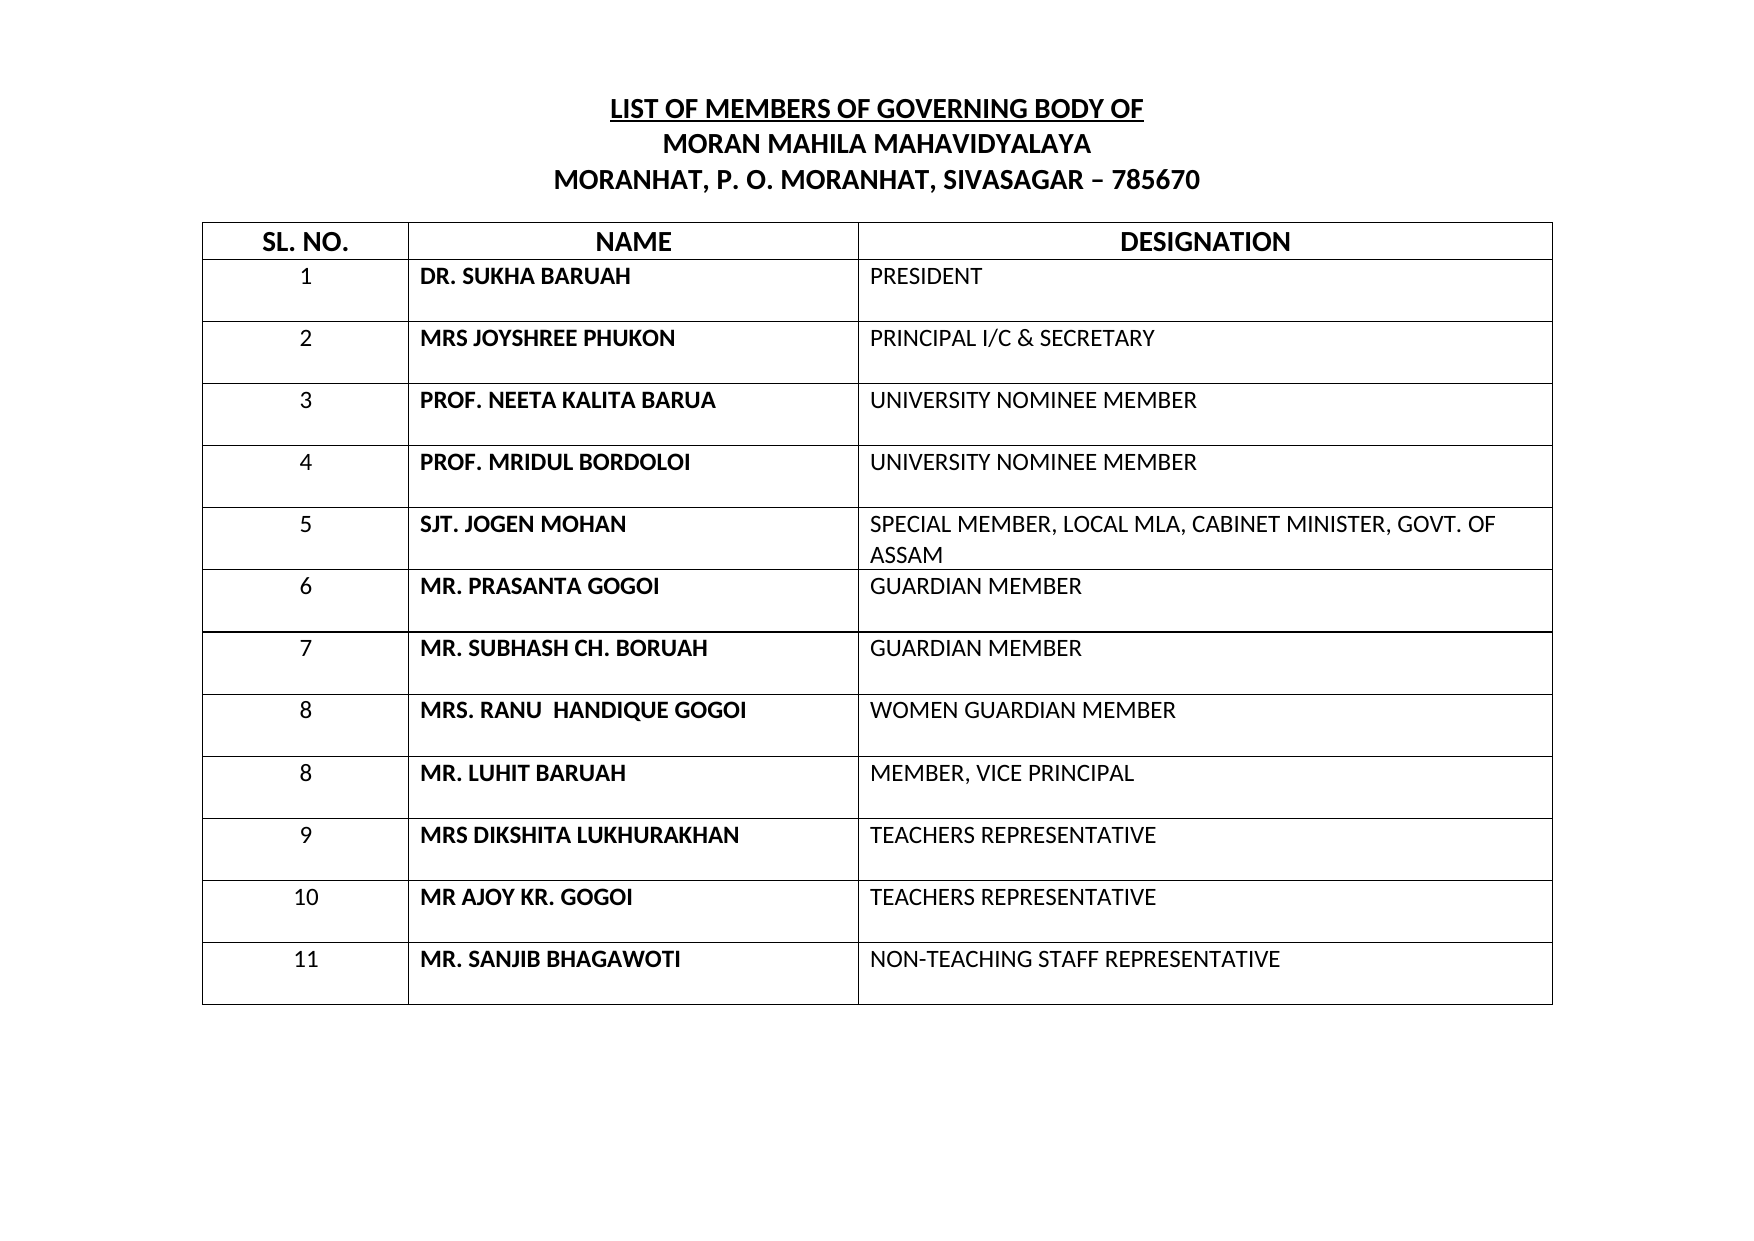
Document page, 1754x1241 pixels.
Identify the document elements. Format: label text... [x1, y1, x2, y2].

table_cell MR. SUBHASH CH. BORUAH [409, 633, 858, 693]
table_header DESIGNATION [859, 223, 1552, 259]
table_cell NON-TEACHING STAFF REPRESENTATIVE [859, 943, 1552, 1004]
table_cell 3 [203, 384, 408, 445]
table_cell MR. LUHIT BARUAH [409, 757, 858, 818]
table_cell MR AJOY KR. GOGOI [409, 881, 858, 942]
table_cell PRESIDENT [859, 260, 1552, 321]
table_cell DR. SUKHA BARUAH [409, 260, 858, 321]
table_cell PRINCIPAL I/C & SECRETARY [859, 322, 1552, 383]
table_cell TEACHERS REPRESENTATIVE [859, 819, 1552, 880]
text LIST OF MEMBERS OF GOVERNING BODY OF [90, 90, 1664, 126]
table_cell 8 [203, 695, 408, 756]
table_cell TEACHERS REPRESENTATIVE [859, 881, 1552, 942]
table_cell 6 [203, 570, 408, 631]
table_cell PROF. MRIDUL BORDOLOI [409, 446, 858, 507]
table_cell GUARDIAN MEMBER [859, 633, 1552, 693]
table_cell 11 [203, 943, 408, 1004]
table_cell SPECIAL MEMBER, LOCAL MLA, CABINET MINISTER, GOVT. OF ASSAM [859, 508, 1552, 569]
text MORANHAT, P. O. MORANHAT, SIVASAGAR – 785670 [90, 161, 1664, 197]
table_cell GUARDIAN MEMBER [859, 570, 1552, 631]
table_cell 9 [203, 819, 408, 880]
table_cell MR. SANJIB BHAGAWOTI [409, 943, 858, 1004]
table_header SL. NO. [203, 223, 408, 259]
table_cell UNIVERSITY NOMINEE MEMBER [859, 384, 1552, 445]
table_cell 7 [203, 633, 408, 693]
table_cell 4 [203, 446, 408, 507]
table_cell 10 [203, 881, 408, 942]
table_cell MRS. RANU HANDIQUE GOGOI [409, 695, 858, 756]
table_cell MRS JOYSHREE PHUKON [409, 322, 858, 383]
table_cell MEMBER, VICE PRINCIPAL [859, 757, 1552, 818]
table_cell 5 [203, 508, 408, 569]
table_header NAME [409, 223, 858, 259]
text MORAN MAHILA MAHAVIDYALAYA [90, 126, 1664, 161]
table_cell UNIVERSITY NOMINEE MEMBER [859, 446, 1552, 507]
table_cell MR. PRASANTA GOGOI [409, 570, 858, 631]
table_cell PROF. NEETA KALITA BARUA [409, 384, 858, 445]
table_cell WOMEN GUARDIAN MEMBER [859, 695, 1552, 756]
table_cell 1 [203, 260, 408, 321]
table_cell MRS DIKSHITA LUKHURAKHAN [409, 819, 858, 880]
table_cell 8 [203, 757, 408, 818]
table_cell SJT. JOGEN MOHAN [409, 508, 858, 569]
table_cell 2 [203, 322, 408, 383]
